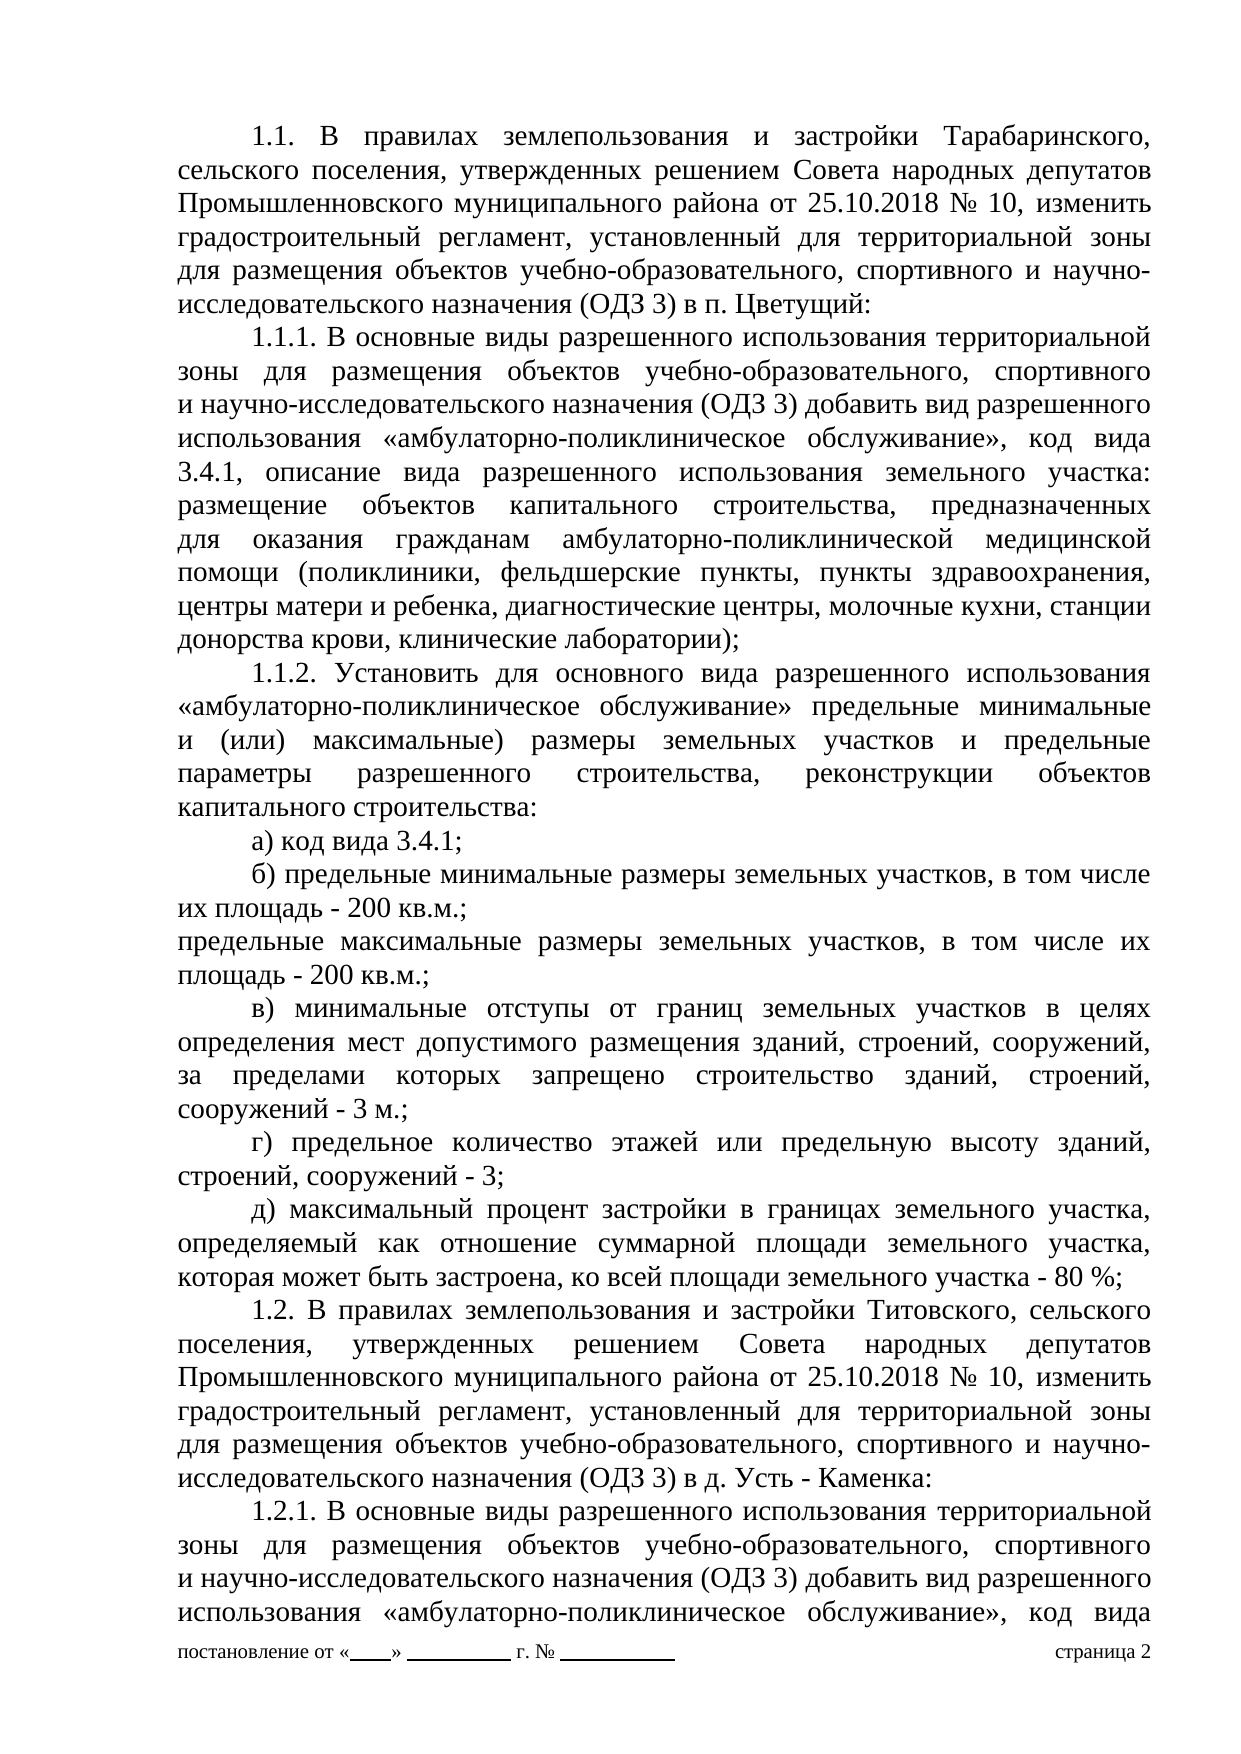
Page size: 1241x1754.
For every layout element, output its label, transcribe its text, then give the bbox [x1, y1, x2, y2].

text в) минимальные отступы от границ земельных участков в целях определения мест допустимого размещения зданий, строений, сооружений, за пределами которых запрещено строительство зданий, строений, сооружений - 3 м.; [177, 990, 1152, 1124]
text 1.1. В правилах землепользования и застройки Тарабаринского, сельского поселения, утвержденных решением Совета народных депутатов Промышленновского муниципального района от 25.10.2018 № 10, изменить градостроительный регламент, установленный для территориальной зоны для размещения объектов учебно-образовательного, спортивного и научно-исследовательского назначения (ОДЗ 3) в п. Цветущий: [177, 118, 1152, 319]
text б) предельные минимальные размеры земельных участков, в том числе их площадь - 200 кв.м.; [177, 856, 1152, 923]
text 1.1.1. В основные виды разрешенного использования территориальной зоны для размещения объектов учебно-образовательного, спортивного и научно-исследовательского назначения (ОДЗ 3) добавить вид разрешенного использования «амбулаторно-поликлиническое обслуживание», код вида 3.4.1, описание вида разрешенного использования земельного участка: размещение объектов капитального строительства, предназначенных для оказания гражданам амбулаторно-поликлинической медицинской помощи (поликлиники, фельдшерские пункты, пункты здравоохранения, центры матери и ребенка, диагностические центры, молочные кухни, станции донорства крови, клинические лаборатории); [177, 319, 1152, 655]
text г) предельное количество этажей или предельную высоту зданий, строений, сооружений - 3; [177, 1124, 1152, 1192]
text а) код вида 3.4.1; [177, 823, 1152, 856]
text 1.2. В правилах землепользования и застройки Титовского, сельского поселения, утвержденных решением Совета народных депутатов Промышленновского муниципального района от 25.10.2018 № 10, изменить градостроительный регламент, установленный для территориальной зоны для размещения объектов учебно-образовательного, спортивного и научно-исследовательского назначения (ОДЗ 3) в д. Усть - Каменка: [177, 1292, 1152, 1493]
text 1.1.2. Установить для основного вида разрешенного использования «амбулаторно-поликлиническое обслуживание» предельные минимальные и (или) максимальные) размеры земельных участков и предельные параметры разрешенного строительства, реконструкции объектов капитального строительства: [177, 655, 1152, 823]
text д) максимальный процент застройки в границах земельного участка, определяемый как отношение суммарной площади земельного участка, которая может быть застроена, ко всей площади земельного участка - 80 %; [177, 1192, 1152, 1292]
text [177, 1493, 1152, 1628]
text предельные максимальные размеры земельных участков, в том числе их площадь - 200 кв.м.; [177, 923, 1152, 990]
